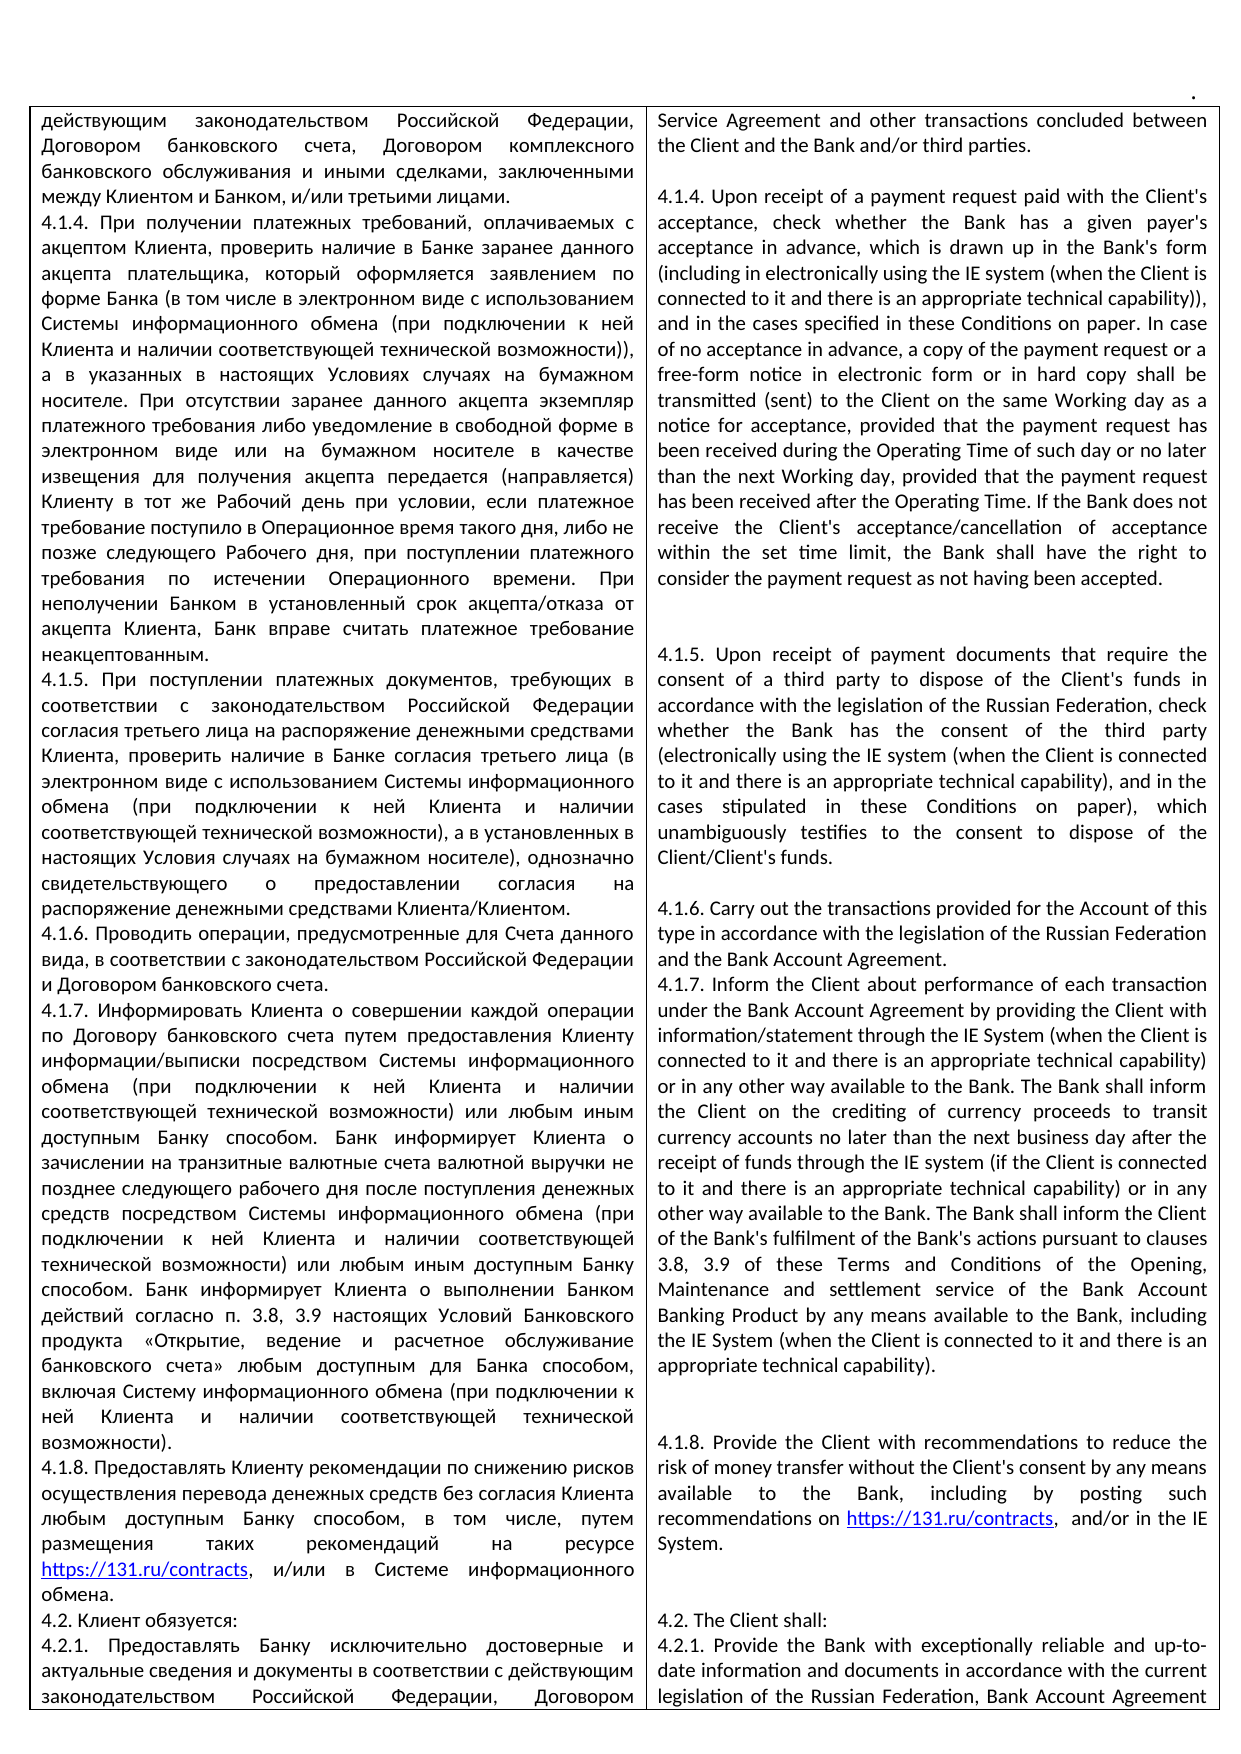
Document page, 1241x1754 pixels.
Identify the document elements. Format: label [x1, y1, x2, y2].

table_cell [647, 107, 1219, 1708]
table_cell [31, 107, 646, 1708]
